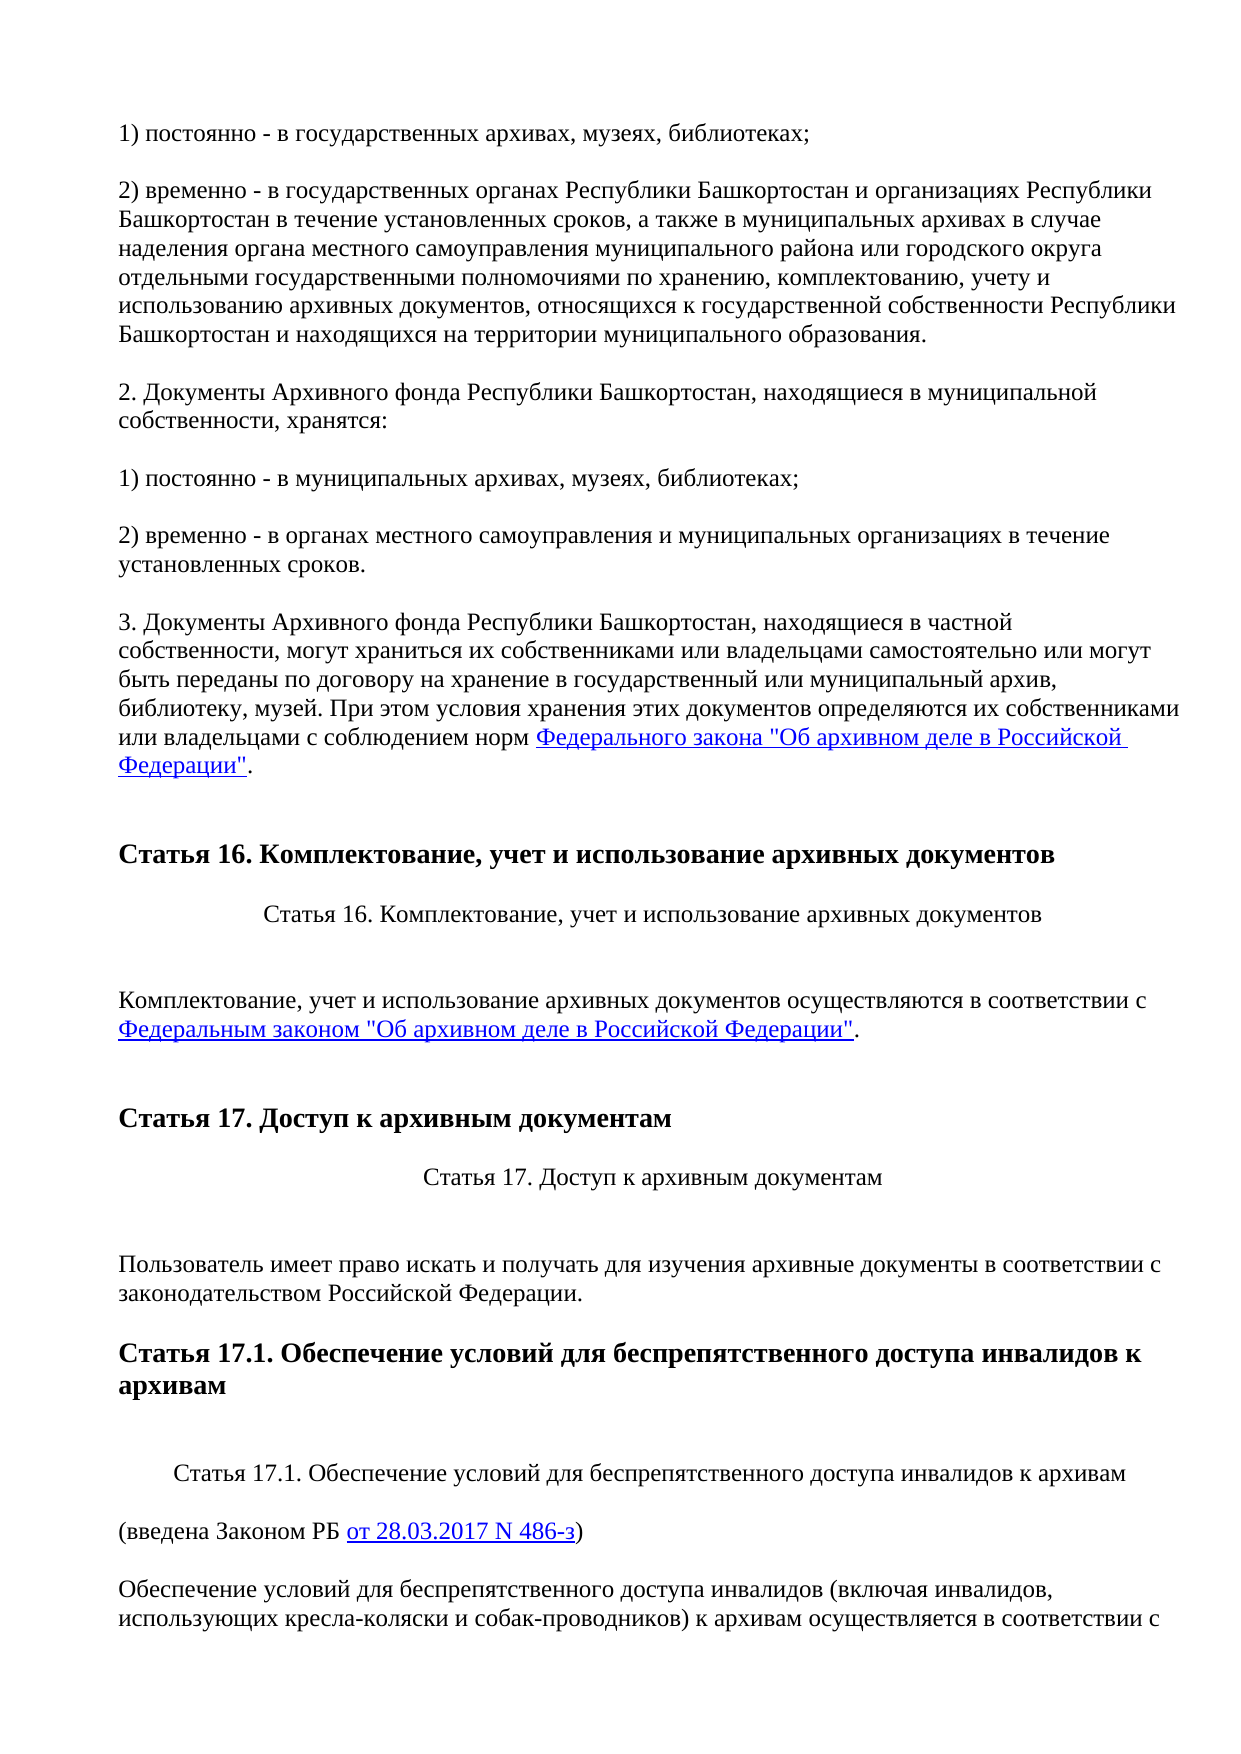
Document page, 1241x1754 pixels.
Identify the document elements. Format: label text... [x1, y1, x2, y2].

text Статья 16. Комплектование, учет и использование архивных документов [118, 899, 1181, 928]
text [118, 118, 1181, 808]
text Статья 16. Комплектование, учет и использование архивных документов [118, 837, 1181, 870]
text Пользователь имеет право искать и получать для изучения архивные документы в соответствии с законодательством Российской Федерации. [118, 1220, 1181, 1307]
text Статья 17.1. Обеспечение условий для беспрепятственного доступа инвалидов к архивам [118, 1336, 1181, 1401]
text Комплектование, учет и использование архивных документов осуществляются в соответствии с Федеральным законом "Об архивном деле в Российской Федерации". [118, 957, 1181, 1072]
text Статья 17.1. Обеспечение условий для беспрепятственного доступа инвалидов к архивам [118, 1430, 1181, 1487]
text Статья 17. Доступ к архивным документам [118, 1101, 1181, 1133]
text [118, 1516, 1181, 1631]
text Статья 17. Доступ к архивным документам [118, 1162, 1181, 1191]
